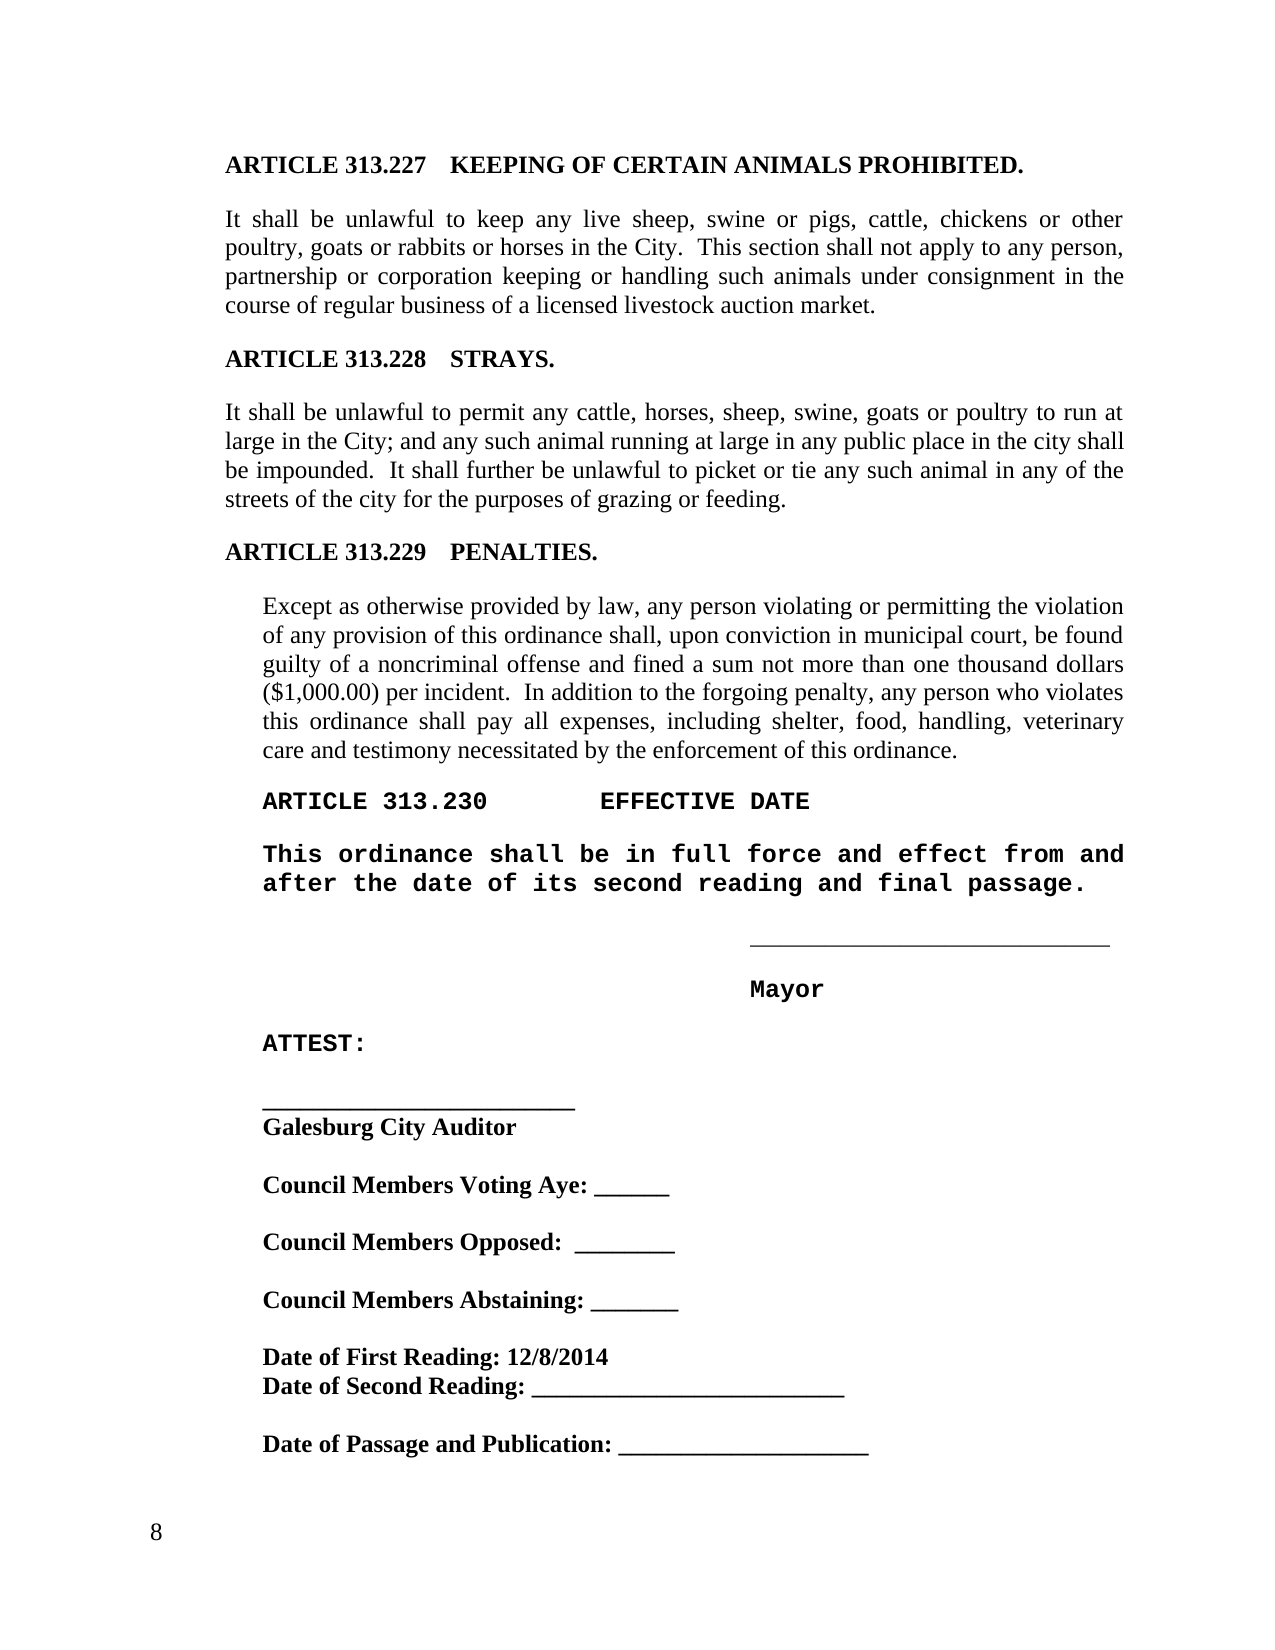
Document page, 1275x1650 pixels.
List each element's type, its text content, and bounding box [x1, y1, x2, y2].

text ARTICLE 313.230 EFFECTIVE DATE [262, 789, 1125, 817]
text Mayor [262, 977, 1125, 1005]
text It shall be unlawful to permit any cattle, horses, sheep, swine, goats or poultry to run at large in the City; and any such animal running at large in any public place in the city shall be impounded. It shall further be unlawful to picket or tie any such animal in any of the streets of the city for the purposes of grazing or feeding. [225, 397, 1125, 512]
text Council Members Opposed: ________ [187, 1227, 1125, 1256]
text Date of Passage and Publication: ____________________ [187, 1429, 1125, 1457]
text ________________________ [262, 924, 1125, 952]
text ARTICLE 313.228 STRAYS. [225, 344, 1125, 372]
text Except as otherwise provided by law, any person violating or permitting the violation of any provision of this ordinance shall, upon conviction in municipal court, be found guilty of a noncriminal offense and fined a sum not more than one thousand dollars ($1,000.00) per incident. In addition to the forgoing penalty, any person who violates this ordinance shall pay all expenses, including shelter, food, handling, veterinary care and testimony necessitated by the enforcement of this ordinance. [262, 591, 1125, 764]
text ARTICLE 313.227 KEEPING OF CERTAIN ANIMALS PROHIBITED. [225, 150, 1125, 179]
text This ordinance shall be in full force and effect from and after the date of its second reading and final passage. [262, 842, 1125, 899]
text Date of First Reading: 12/8/2014 [187, 1342, 1125, 1371]
text Galesburg City Auditor [187, 1112, 1125, 1141]
text _________________________ [187, 1084, 1125, 1112]
text Council Members Abstaining: _______ [187, 1285, 1125, 1314]
text Council Members Voting Aye: ______ [187, 1170, 1125, 1199]
text It shall be unlawful to keep any live sheep, swine or pigs, cattle, chickens or other poultry, goats or rabbits or horses in the City. This section shall not apply to any person, partnership or corporation keeping or handling such animals under consignment in the course of regular business of a licensed livestock auction market. [225, 204, 1125, 319]
text Date of Second Reading: _________________________ [187, 1371, 1125, 1400]
text ATTEST: [262, 1030, 1125, 1059]
text ARTICLE 313.229 PENALTIES. [150, 537, 1125, 566]
